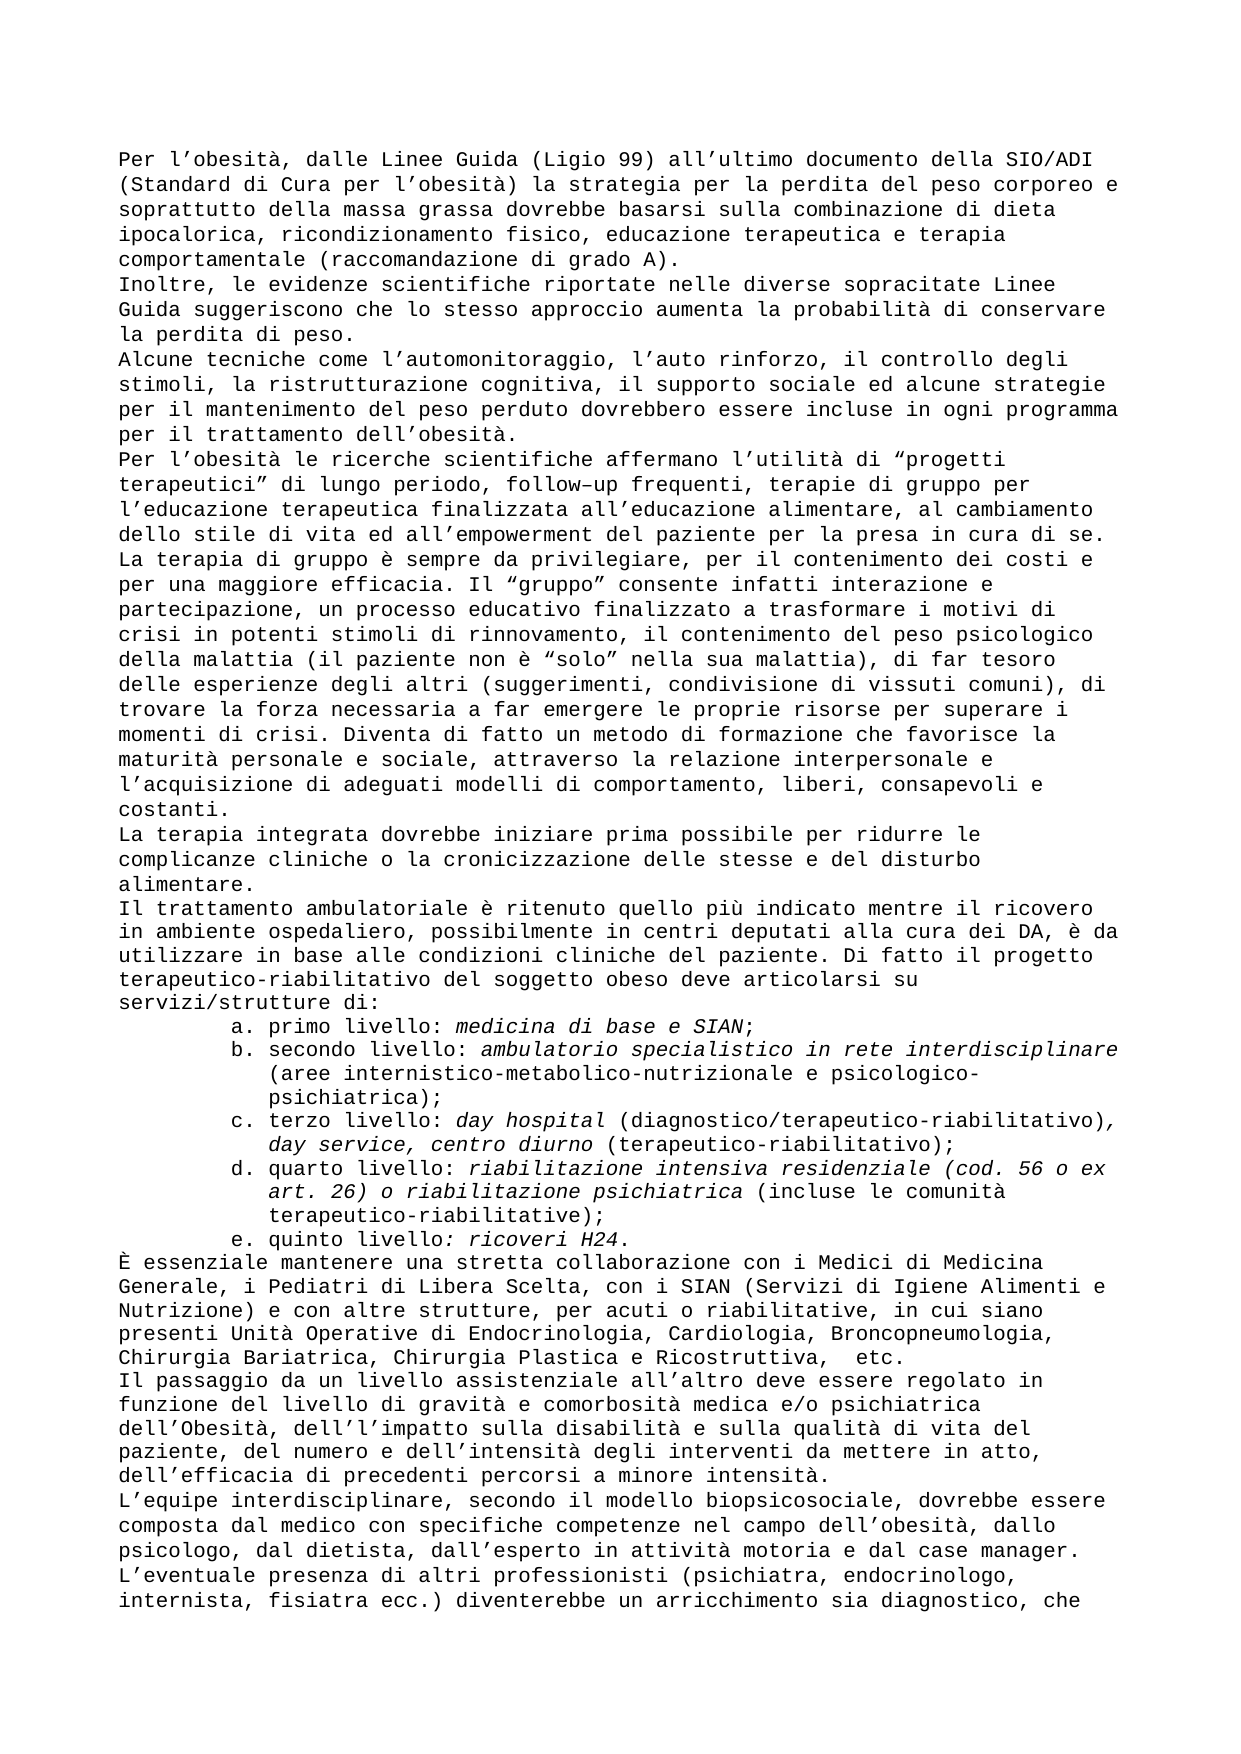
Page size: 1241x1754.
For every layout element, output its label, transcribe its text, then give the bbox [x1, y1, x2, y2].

text È essenziale mantenere una stretta collaborazione con i Medici di Medicina Generale, i Pediatri di Libera Scelta, con i SIAN (Servizi di Igiene Alimenti e Nutrizione) e con altre strutture, per acuti o riabilitative, in cui siano presenti Unità Operative di Endocrinologia, Cardiologia, Broncopneumologia, Chirurgia Bariatrica, Chirurgia Plastica e Ricostruttiva, etc. [118, 1252, 1122, 1371]
list secondo livello: ambulatorio specialistico in rete interdisciplinare (aree internistico-metabolico-nutrizionale e psicologico-psichiatrica); [231, 1039, 1122, 1110]
list terzo livello: day hospital (diagnostico/terapeutico-riabilitativo), day service, centro diurno (terapeutico-riabilitativo); [231, 1110, 1122, 1158]
text Per l’obesità, dalle Linee Guida (Ligio 99) all’ultimo documento della SIO/ADI (Standard di Cura per l’obesità) la strategia per la perdita del peso corporeo e soprattutto della massa grassa dovrebbe basarsi sulla combinazione di dieta ipocalorica, ricondizionamento fisico, educazione terapeutica e terapia comportamentale (raccomandazione di grado A). [118, 148, 1122, 273]
text Il trattamento ambulatoriale è ritenuto quello più indicato mentre il ricovero in ambiente ospedaliero, possibilmente in centri deputati alla cura dei DA, è da utilizzare in base alle condizioni cliniche del paziente. Di fatto il progetto terapeutico-riabilitativo del soggetto obeso deve articolarsi su servizi/strutture di: [118, 898, 1122, 1016]
list quarto livello: riabilitazione intensiva residenziale (cod. 56 o ex art. 26) o riabilitazione psichiatrica (incluse le comunità terapeutico-riabilitative); [231, 1158, 1122, 1229]
text Il passaggio da un livello assistenziale all’altro deve essere regolato in funzione del livello di gravità e comorbosità medica e/o psichiatrica dell’Obesità, dell’l’impatto sulla disabilità e sulla qualità di vita del paziente, del numero e dell’intensità degli interventi da mettere in atto, dell’efficacia di precedenti percorsi a minore intensità. [118, 1371, 1122, 1489]
text Per l’obesità le ricerche scientifiche affermano l’utilità di “progetti terapeutici” di lungo periodo, follow–up frequenti, terapie di gruppo per l’educazione terapeutica finalizzata all’educazione alimentare, al cambiamento dello stile di vita ed all’empowerment del paziente per la presa in cura di se. [118, 448, 1122, 548]
text Alcune tecniche come l’automonitoraggio, l’auto rinforzo, il controllo degli stimoli, la ristrutturazione cognitiva, il supporto sociale ed alcune strategie per il mantenimento del peso perduto dovrebbero essere incluse in ogni programma per il trattamento dell’obesità. [118, 348, 1122, 448]
list primo livello: medicina di base e SIAN; [231, 1016, 1122, 1039]
list quinto livello: ricoveri H24. [231, 1229, 1122, 1252]
text La terapia integrata dovrebbe iniziare prima possibile per ridurre le complicanze cliniche o la cronicizzazione delle stesse e del disturbo alimentare. [118, 823, 1122, 898]
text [118, 1489, 1122, 1614]
text La terapia di gruppo è sempre da privilegiare, per il contenimento dei costi e per una maggiore efficacia. Il “gruppo” consente infatti interazione e partecipazione, un processo educativo finalizzato a trasformare i motivi di crisi in potenti stimoli di rinnovamento, il contenimento del peso psicologico della malattia (il paziente non è “solo” nella sua malattia), di far tesoro delle esperienze degli altri (suggerimenti, condivisione di vissuti comuni), di trovare la forza necessaria a far emergere le proprie risorse per superare i momenti di crisi. Diventa di fatto un metodo di formazione che favorisce la maturità personale e sociale, attraverso la relazione interpersonale e l’acquisizione di adeguati modelli di comportamento, liberi, consapevoli e costanti. [118, 548, 1122, 823]
text Inoltre, le evidenze scientifiche riportate nelle diverse sopracitate Linee Guida suggeriscono che lo stesso approccio aumenta la probabilità di conservare la perdita di peso. [118, 273, 1122, 348]
